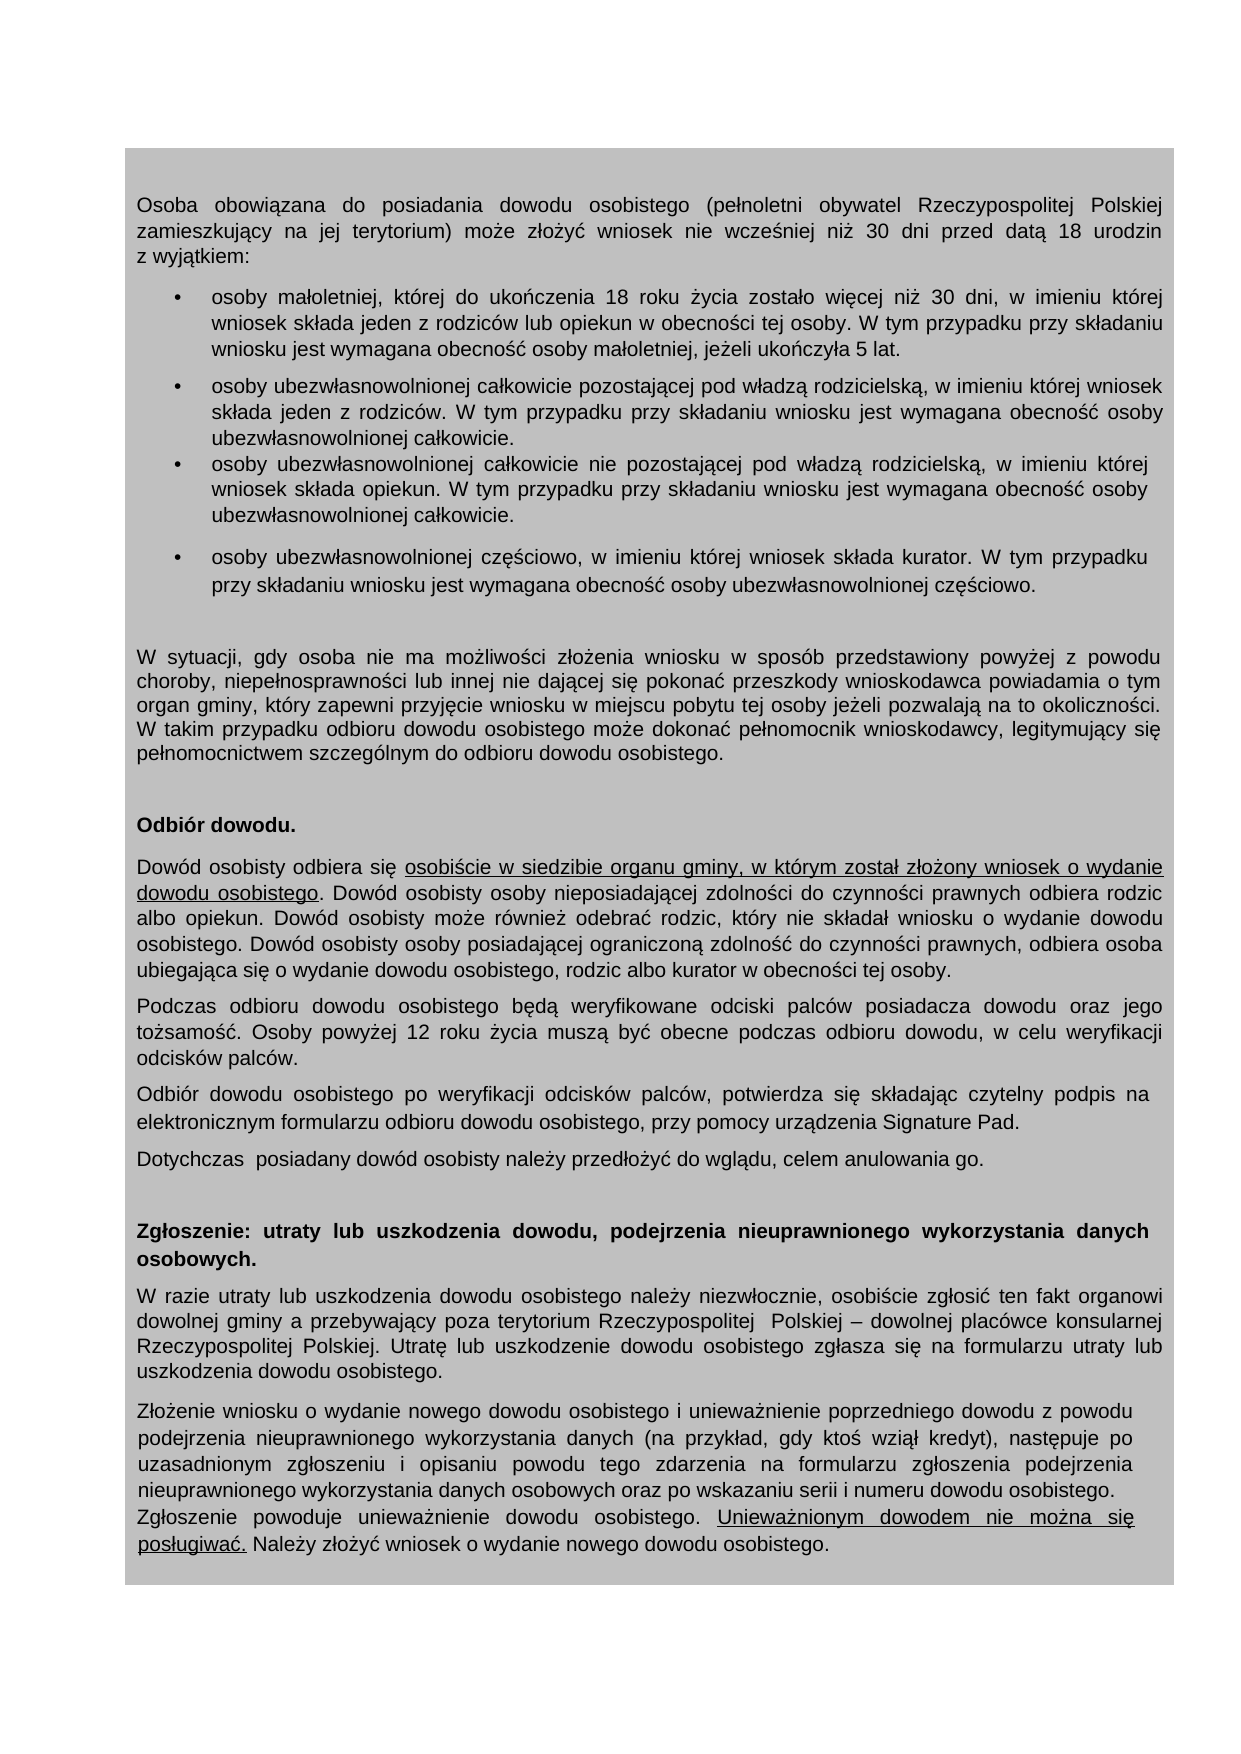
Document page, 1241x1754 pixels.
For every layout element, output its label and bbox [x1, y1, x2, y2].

table_header [125, 148, 1174, 850]
table_cell [125, 850, 1174, 1585]
